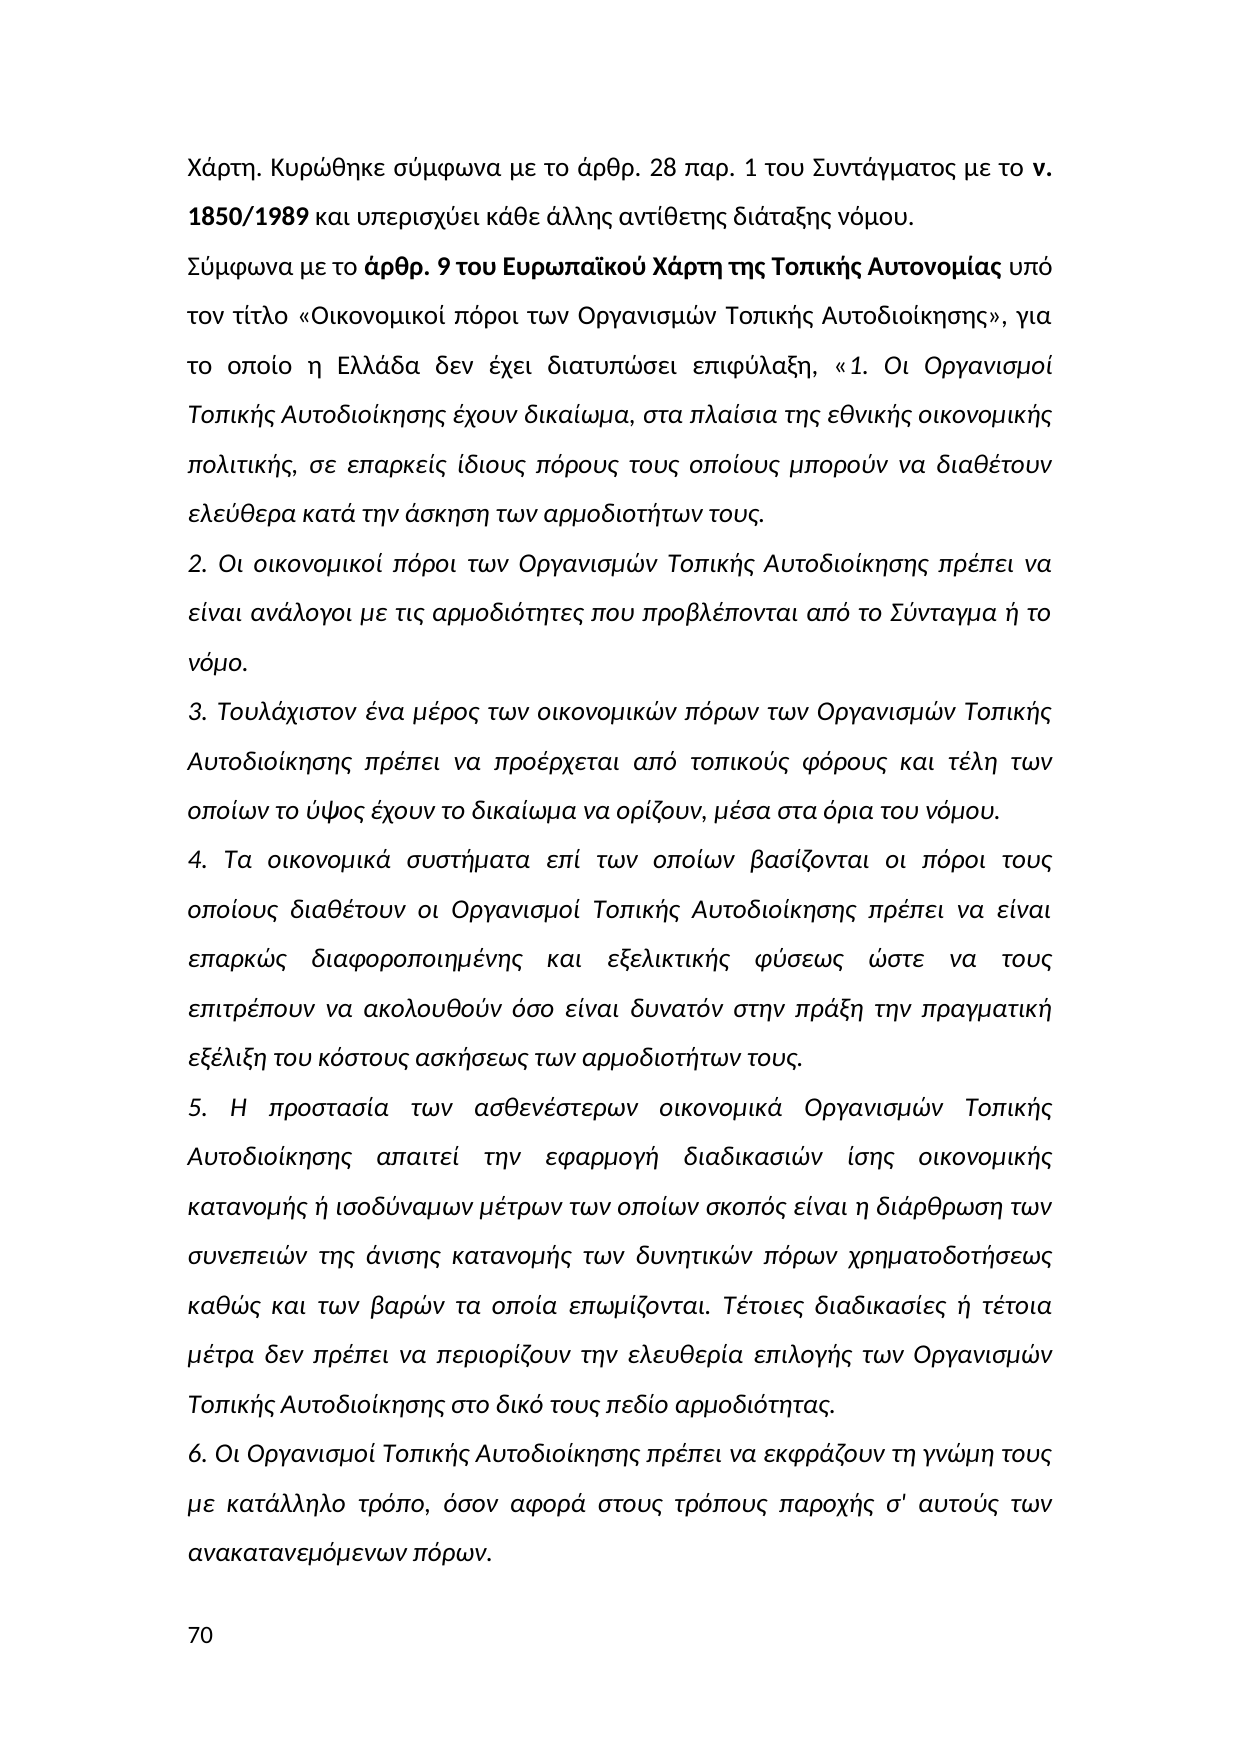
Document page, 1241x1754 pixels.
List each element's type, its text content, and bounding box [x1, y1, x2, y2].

text 4. Τα οικονομικά συστήματα επί των οποίων βασίζονται οι πόροι τους οποίους διαθέτουν οι Οργανισμοί Τοπικής Αυτοδιοίκησης πρέπει να είναι επαρκώς διαφοροποιημένης και εξελικτικής φύσεως ώστε να τους επιτρέπουν να ακολουθούν όσο είναι δυνατόν στην πράξη την πραγματική εξέλιξη του κόστους ασκήσεως των αρμοδιοτήτων τους. [187, 843, 1053, 1074]
text 3. Τουλάχιστον ένα μέρος των οικονομικών πόρων των Οργανισμών Τοπικής Αυτοδιοίκησης πρέπει να προέρχεται από τοπικούς φόρους και τέλη των οποίων το ύψος έχουν το δικαίωμα να ορίζουν, μέσα στα όρια του νόμου. [187, 694, 1053, 826]
text Σύμφωνα με το άρθρ. 9 του Ευρωπαϊκού Χάρτη της Τοπικής Αυτονομίας υπό τον τίτλο «Οικονομικοί πόροι των Οργανισμών Τοπικής Αυτοδιοίκησης», για το οποίο η Ελλάδα δεν έχει διατυπώσει επιφύλαξη, «1. Οι Οργανισμοί Τοπικής Αυτοδιοίκησης έχουν δικαίωμα, στα πλαίσια της εθνικής οικονομικής πολιτικής, σε επαρκείς ίδιους πόρους τους οποίους μπορούν να διαθέτουν ελεύθερα κατά την άσκηση των αρμοδιοτήτων τους. [187, 249, 1053, 529]
text 6. Οι Οργανισμοί Τοπικής Αυτοδιοίκησης πρέπει να εκφράζουν τη γνώμη τους με κατάλληλο τρόπο, όσον αφορά στους τρόπους παροχής σ' αυτούς των ανακατανεμόμενων πόρων. [187, 1436, 1053, 1568]
text 5. Η προστασία των ασθενέστερων οικονομικά Οργανισμών Τοπικής Αυτοδιοίκησης απαιτεί την εφαρμογή διαδικασιών ίσης οικονομικής κατανομής ή ισοδύναμων μέτρων των οποίων σκοπός είναι η διάρθρωση των συνεπειών της άνισης κατανομής των δυνητικών πόρων χρηματοδοτήσεως καθώς και των βαρών τα οποία επωμίζονται. Τέτοιες διαδικασίες ή τέτοια μέτρα δεν πρέπει να περιορίζουν την ελευθερία επιλογής των Οργανισμών Τοπικής Αυτοδιοίκησης στο δικό τους πεδίο αρμοδιότητας. [187, 1090, 1053, 1420]
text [187, 150, 1053, 232]
text 2. Οι οικονομικοί πόροι των Οργανισμών Τοπικής Αυτοδιοίκησης πρέπει να είναι ανάλογοι με τις αρμοδιότητες που προβλέπονται από το Σύνταγμα ή το νόμο. [187, 546, 1053, 678]
